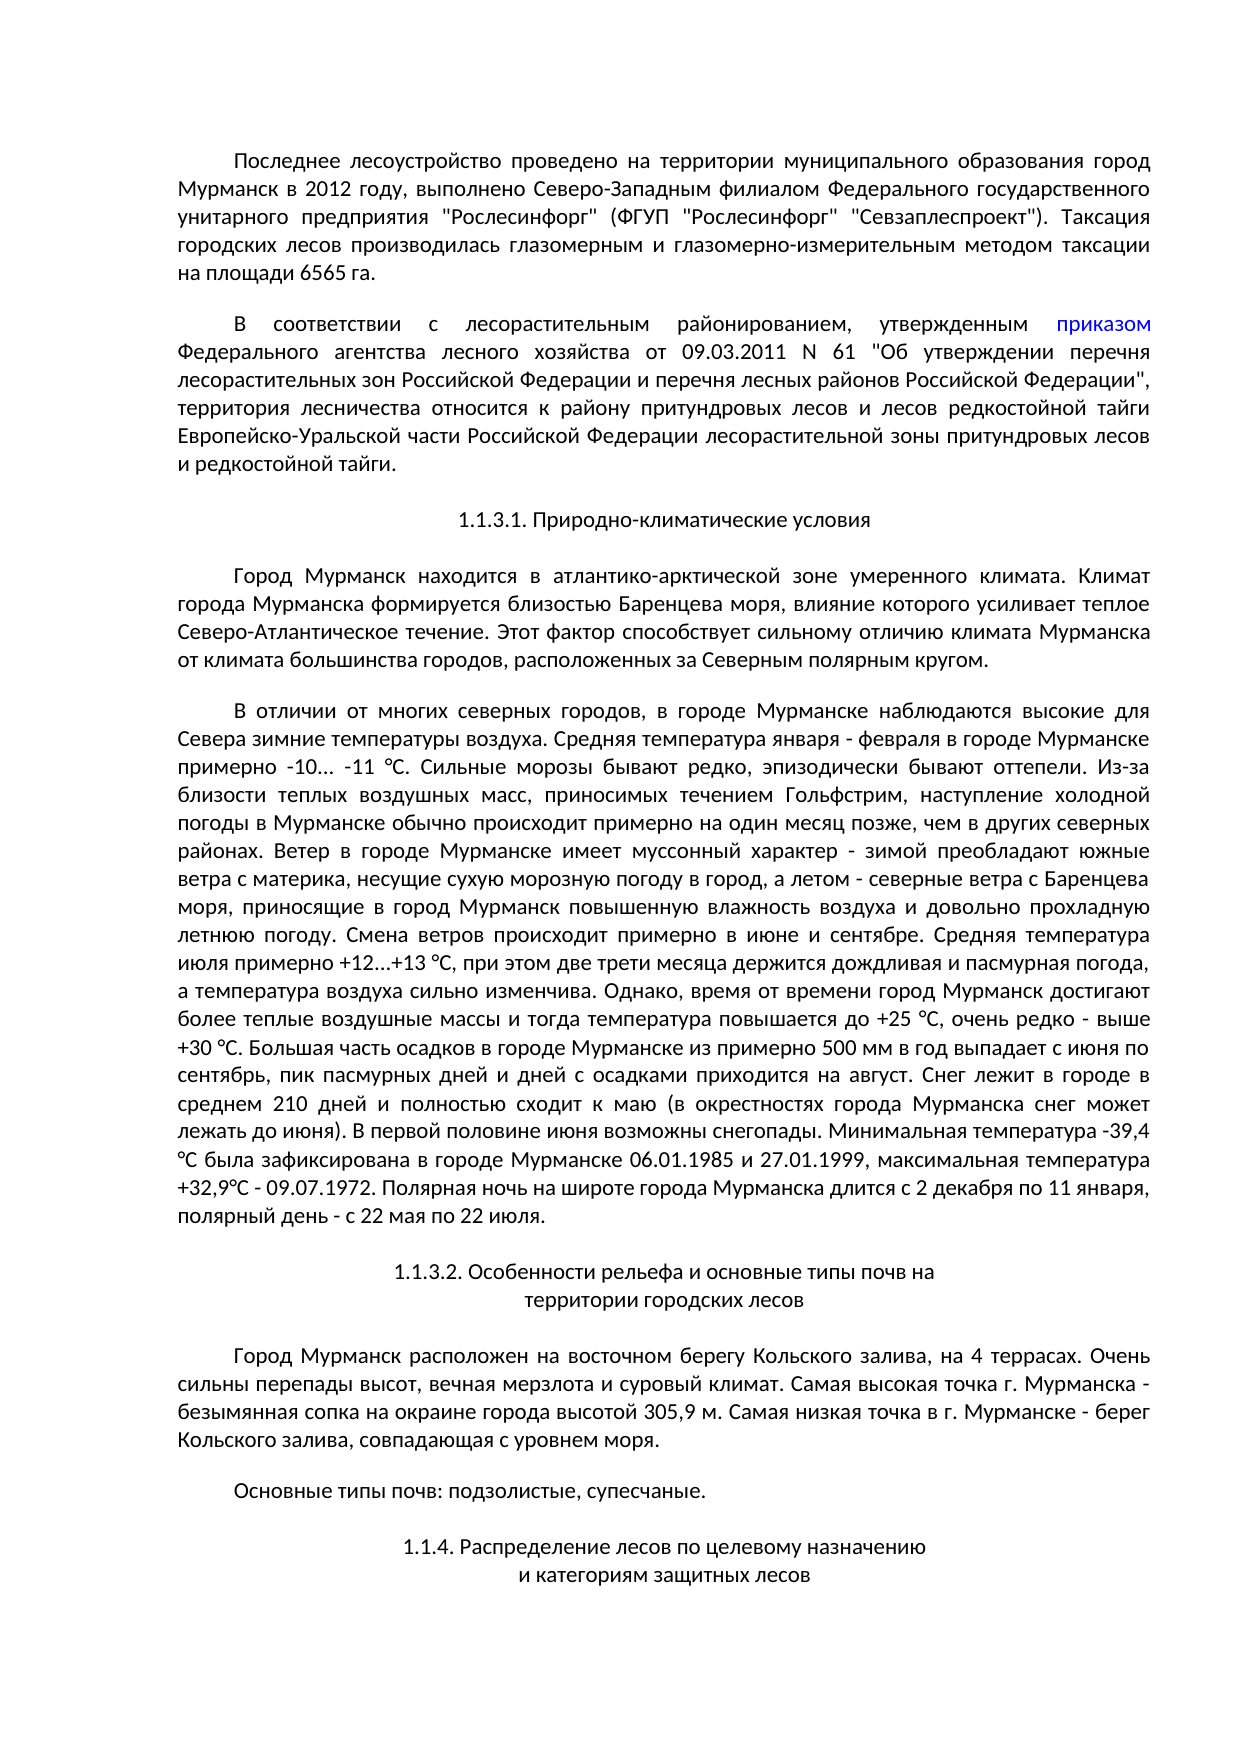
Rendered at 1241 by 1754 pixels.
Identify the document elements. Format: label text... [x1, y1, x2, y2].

text Последнее лесоустройство проведено на территории муниципального образования город Мурманск в 2012 году, выполнено Северо-Западным филиалом Федерального государственного унитарного предприятия "Рослесинфорг" (ФГУП "Рослесинфорг" "Севзаплеспроект"). Таксация городских лесов производилась глазомерным и глазомерно-измерительным методом таксации на площади 6565 га. [177, 146, 1152, 286]
text В отличии от многих северных городов, в городе Мурманске наблюдаются высокие для Севера зимние температуры воздуха. Средняя температура января - февраля в городе Мурманске примерно -10... -11 °C. Сильные морозы бывают редко, эпизодически бывают оттепели. Из-за близости теплых воздушных масс, приносимых течением Гольфстрим, наступление холодной погоды в Мурманске обычно происходит примерно на один месяц позже, чем в других северных районах. Ветер в городе Мурманске имеет муссонный характер - зимой преобладают южные ветра с материка, несущие сухую морозную погоду в город, а летом - северные ветра с Баренцева моря, приносящие в город Мурманск повышенную влажность воздуха и довольно прохладную летнюю погоду. Смена ветров происходит примерно в июне и сентябре. Средняя температура июля примерно +12...+13 °C, при этом две трети месяца держится дождливая и пасмурная погода, а температура воздуха сильно изменчива. Однако, время от времени город Мурманск достигают более теплые воздушные массы и тогда температура повышается до +25 °C, очень редко - выше +30 °C. Большая часть осадков в городе Мурманске из примерно 500 мм в год выпадает с июня по сентябрь, пик пасмурных дней и дней с осадками приходится на август. Снег лежит в городе в среднем 210 дней и полностью сходит к маю (в окрестностях города Мурманска снег может лежать до июня). В первой половине июня возможны снегопады. Минимальная температура -39,4 °C была зафиксирована в городе Мурманске 06.01.1985 и 27.01.1999, максимальная температура +32,9°C - 09.07.1972. Полярная ночь на широте города Мурманска длится с 2 декабря по 11 января, полярный день - с 22 мая по 22 июля. [177, 696, 1152, 1229]
text Основные типы почв: подзолистые, супесчаные. [177, 1476, 1152, 1504]
text и категориям защитных лесов [177, 1560, 1152, 1588]
text Город Мурманск находится в атлантико-арктической зоне умеренного климата. Климат города Мурманска формируется близостью Баренцева моря, влияние которого усиливает теплое Северо-Атлантическое течение. Этот фактор способствует сильному отличию климата Мурманска от климата большинства городов, расположенных за Северным полярным кругом. [177, 561, 1152, 673]
text 1.1.3.2. Особенности рельефа и основные типы почв на [177, 1257, 1152, 1285]
text Город Мурманск расположен на восточном берегу Кольского залива, на 4 террасах. Очень сильны перепады высот, вечная мерзлота и суровый климат. Самая высокая точка г. Мурманска - безымянная сопка на окраине города высотой 305,9 м. Самая низкая точка в г. Мурманске - берег Кольского залива, совпадающая с уровнем моря. [177, 1341, 1152, 1453]
text В соответствии с лесорастительным районированием, утвержденным приказом Федерального агентства лесного хозяйства от 09.03.2011 N 61 "Об утверждении перечня лесорастительных зон Российской Федерации и перечня лесных районов Российской Федерации", территория лесничества относится к району притундровых лесов и лесов редкостойной тайги Европейско-Уральской части Российской Федерации лесорастительной зоны притундровых лесов и редкостойной тайги. [177, 309, 1152, 477]
text территории городских лесов [177, 1285, 1152, 1313]
text 1.1.3.1. Природно-климатические условия [177, 505, 1152, 533]
text 1.1.4. Распределение лесов по целевому назначению [177, 1532, 1152, 1560]
